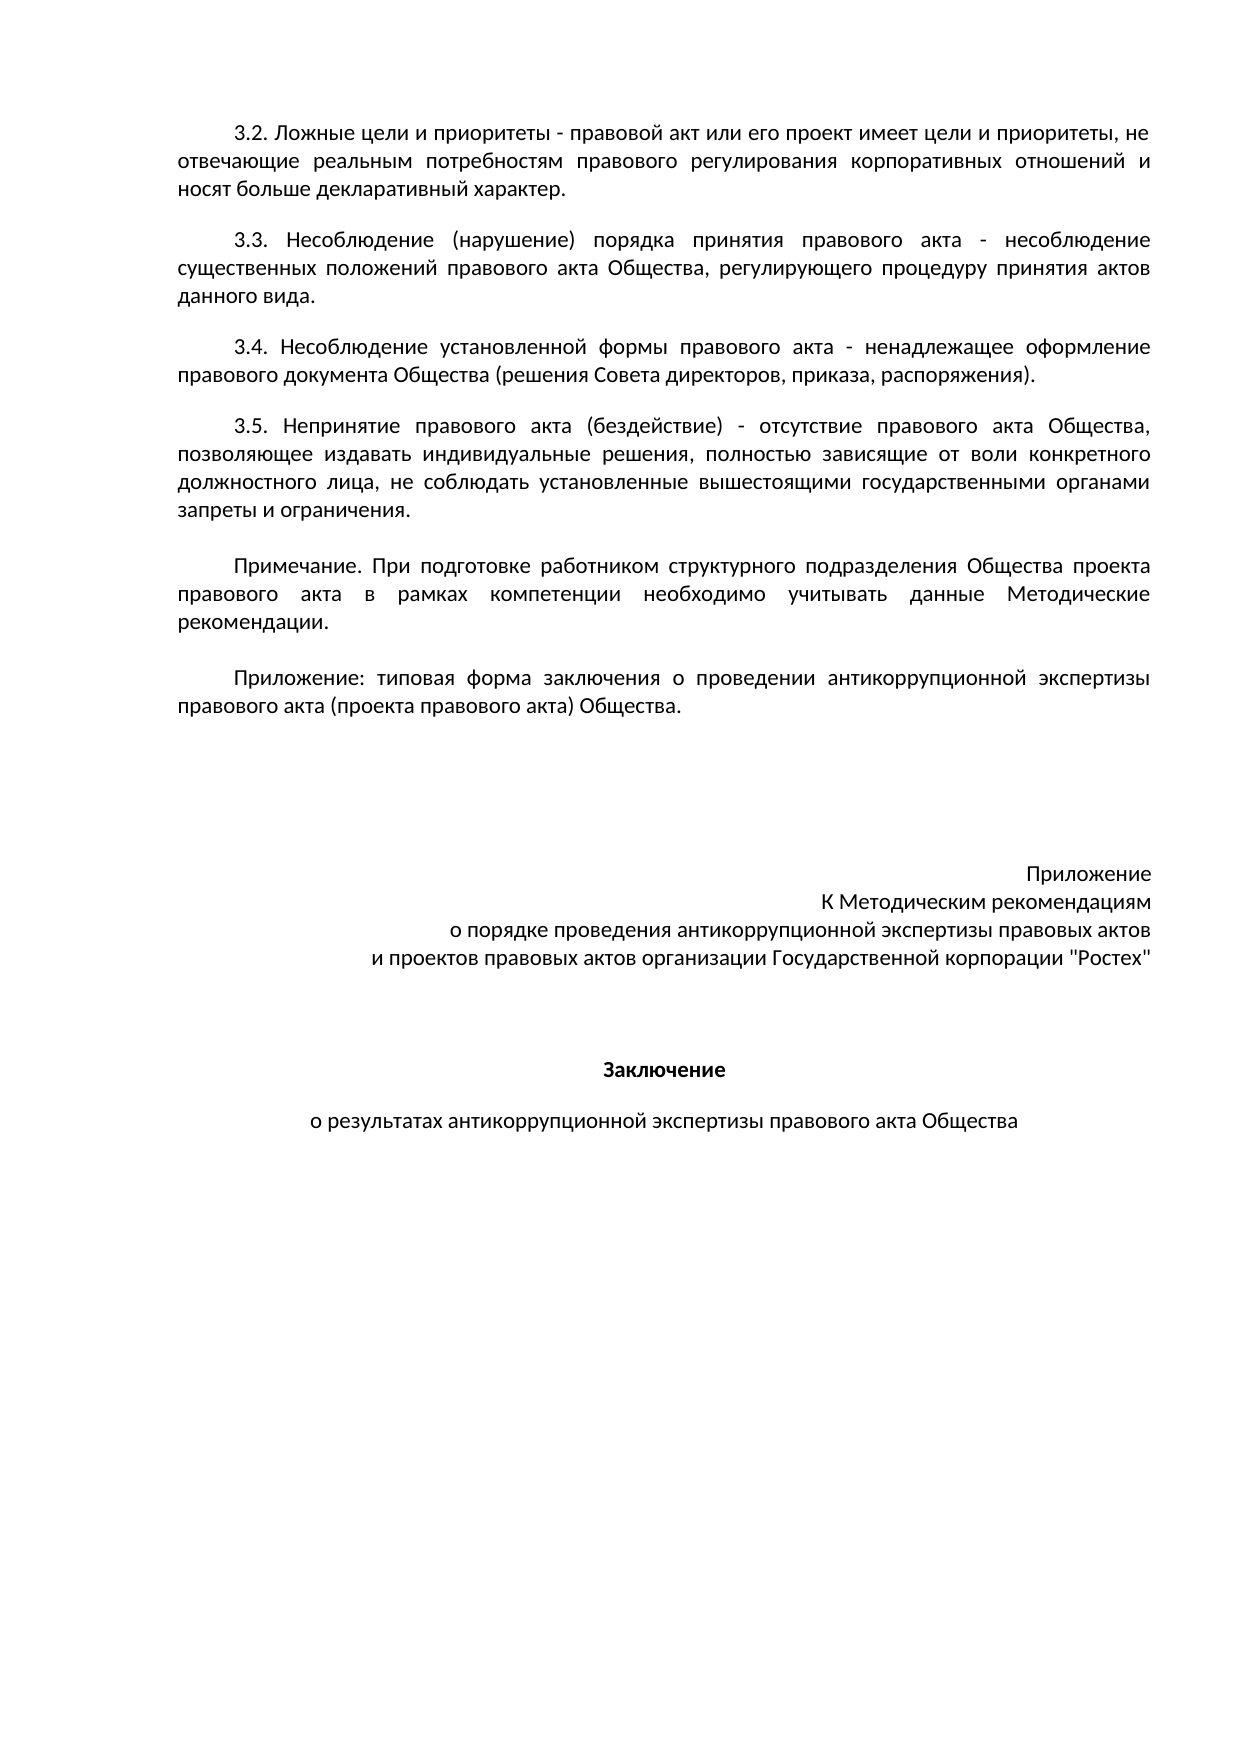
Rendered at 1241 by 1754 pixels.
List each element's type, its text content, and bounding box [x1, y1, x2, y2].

text о результатах антикоррупционной экспертизы правового акта Общества [177, 1106, 1152, 1134]
text о порядке проведения антикоррупционной экспертизы правовых актов [177, 915, 1152, 943]
text 3.3. Несоблюдение (нарушение) порядка принятия правового акта - несоблюдение существенных положений правового акта Общества, регулирующего процедуру принятия актов данного вида. [177, 225, 1152, 309]
text 3.2. Ложные цели и приоритеты - правовой акт или его проект имеет цели и приоритеты, не отвечающие реальным потребностям правового регулирования корпоративных отношений и носят больше декларативный характер. [177, 118, 1152, 202]
text К Методическим рекомендациям [177, 887, 1152, 915]
text Примечание. При подготовке работником структурного подразделения Общества проекта правового акта в рамках компетенции необходимо учитывать данные Методические рекомендации. [177, 551, 1152, 635]
text Приложение: типовая форма заключения о проведении антикоррупционной экспертизы правового акта (проекта правового акта) Общества. [177, 663, 1152, 719]
text и проектов правовых актов организации Государственной корпорации "Ростех" [177, 943, 1152, 971]
text 3.4. Несоблюдение установленной формы правового акта - ненадлежащее оформление правового документа Общества (решения Совета директоров, приказа, распоряжения). [177, 332, 1152, 388]
text Приложение [177, 859, 1152, 887]
text 3.5. Непринятие правового акта (бездействие) - отсутствие правового акта Общества, позволяющее издавать индивидуальные решения, полностью зависящие от воли конкретного должностного лица, не соблюдать установленные вышестоящими государственными органами запреты и ограничения. [177, 411, 1152, 523]
title Заключение [177, 1056, 1152, 1083]
